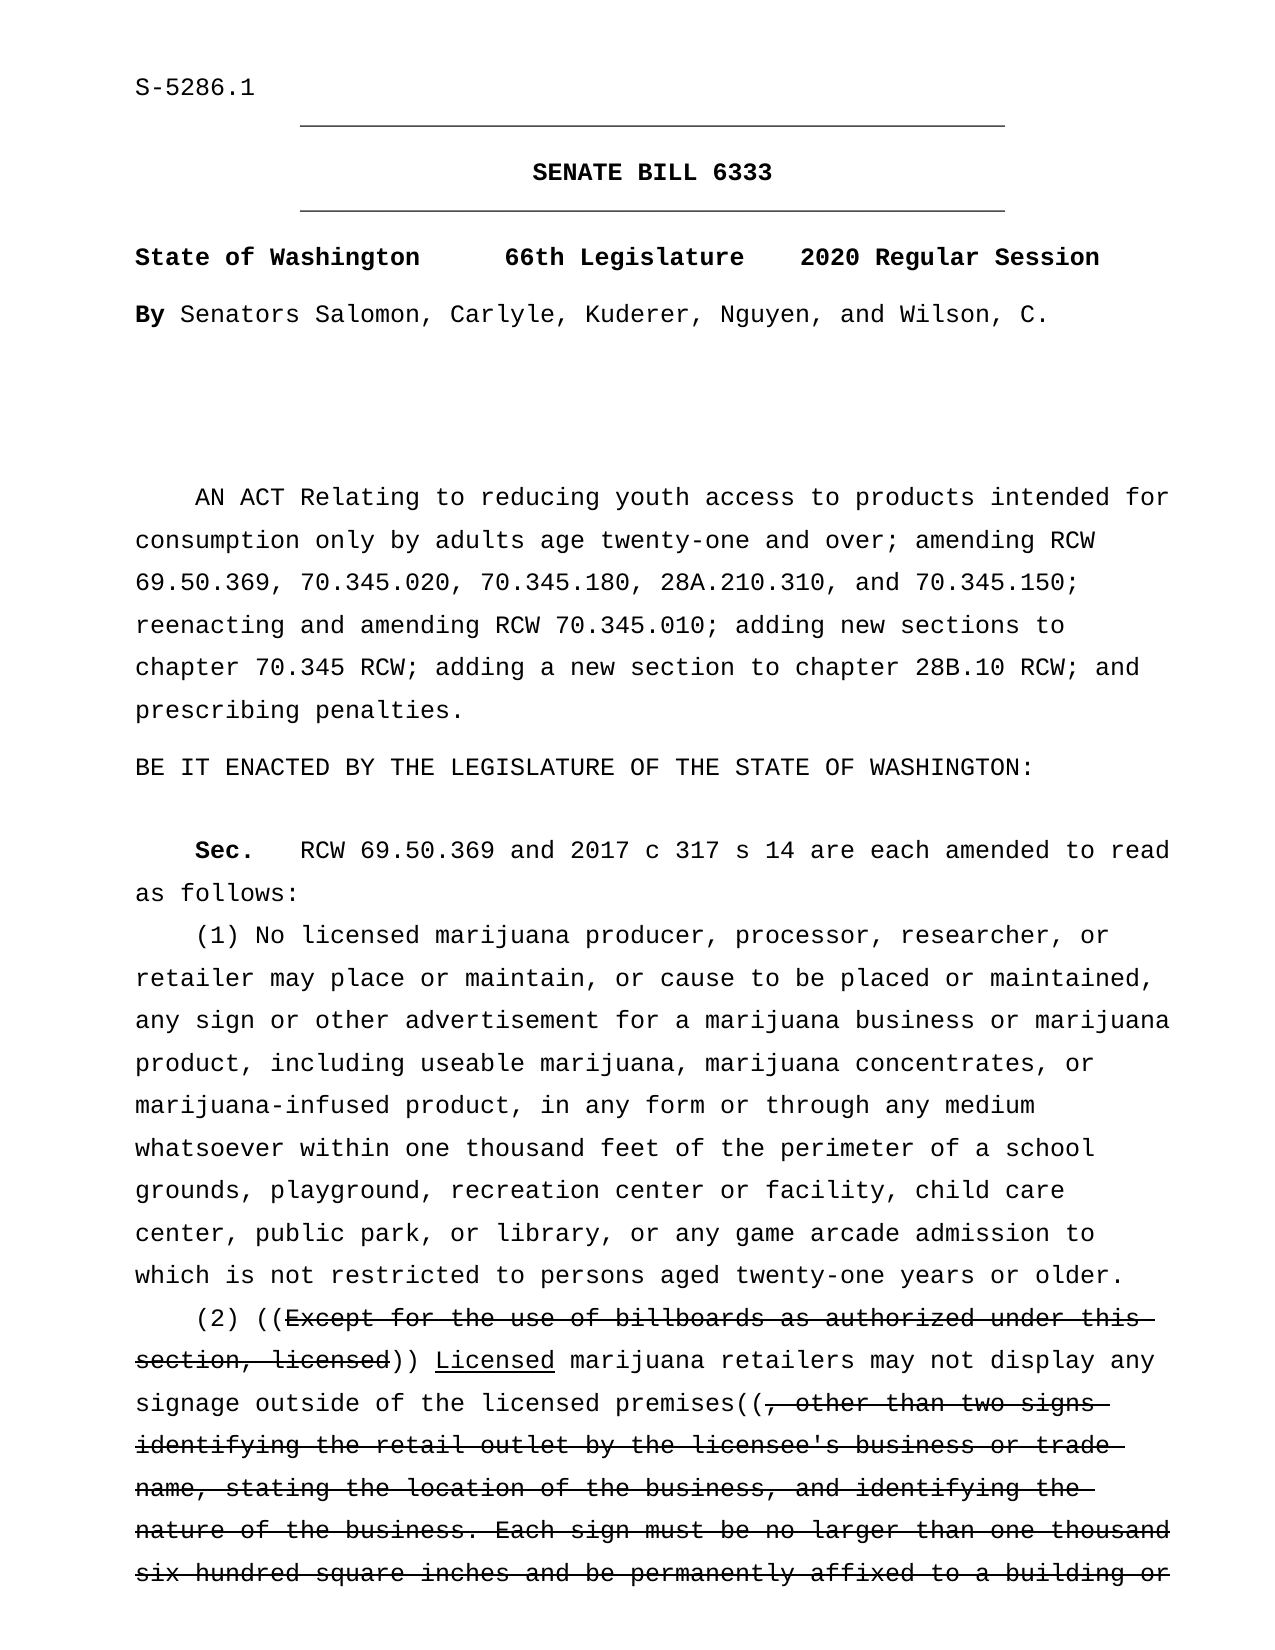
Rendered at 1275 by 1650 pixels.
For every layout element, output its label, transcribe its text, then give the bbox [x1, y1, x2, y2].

text SENATE BILL 6333 [135, 160, 1170, 188]
text Sec. RCW 69.50.369 and 2017 c 317 s 14 are each amended to read as follows: [135, 825, 1170, 910]
text _______________________________________________ [135, 188, 1170, 217]
text S-5286.1 [135, 75, 1170, 103]
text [135, 1292, 1170, 1531]
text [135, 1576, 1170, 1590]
text BE IT ENACTED BY THE LEGISLATURE OF THE STATE OF WASHINGTON: [135, 755, 1170, 783]
text (1) No licensed marijuana producer, processor, researcher, or retailer may place or maintain, or cause to be placed or maintained, any sign or other advertisement for a marijuana business or marijuana product, including useable marijuana, marijuana concentrates, or marijuana-infused product, in any form or through any medium whatsoever within one thousand feet of the perimeter of a school grounds, playground, recreation center or facility, child care center, public park, or library, or any game arcade admission to which is not restricted to persons aged twenty-one years or older. [135, 910, 1170, 1292]
text State of Washington 66th Legislature 2020 Regular Session [135, 245, 1170, 273]
text _______________________________________________ [135, 103, 1170, 132]
text AN ACT Relating to reducing youth access to products intended for consumption only by adults age twenty-one and over; amending RCW 69.50.369, 70.345.020, 70.345.180, 28A.210.310, and 70.345.150; reenacting and amending RCW 70.345.010; adding new sections to chapter 70.345 RCW; adding a new section to chapter 28B.10 RCW; and prescribing penalties. [135, 472, 1170, 727]
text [135, 1533, 1170, 1574]
text By Senators Salomon, Carlyle, Kuderer, Nguyen, and Wilson, C. [135, 302, 1170, 330]
